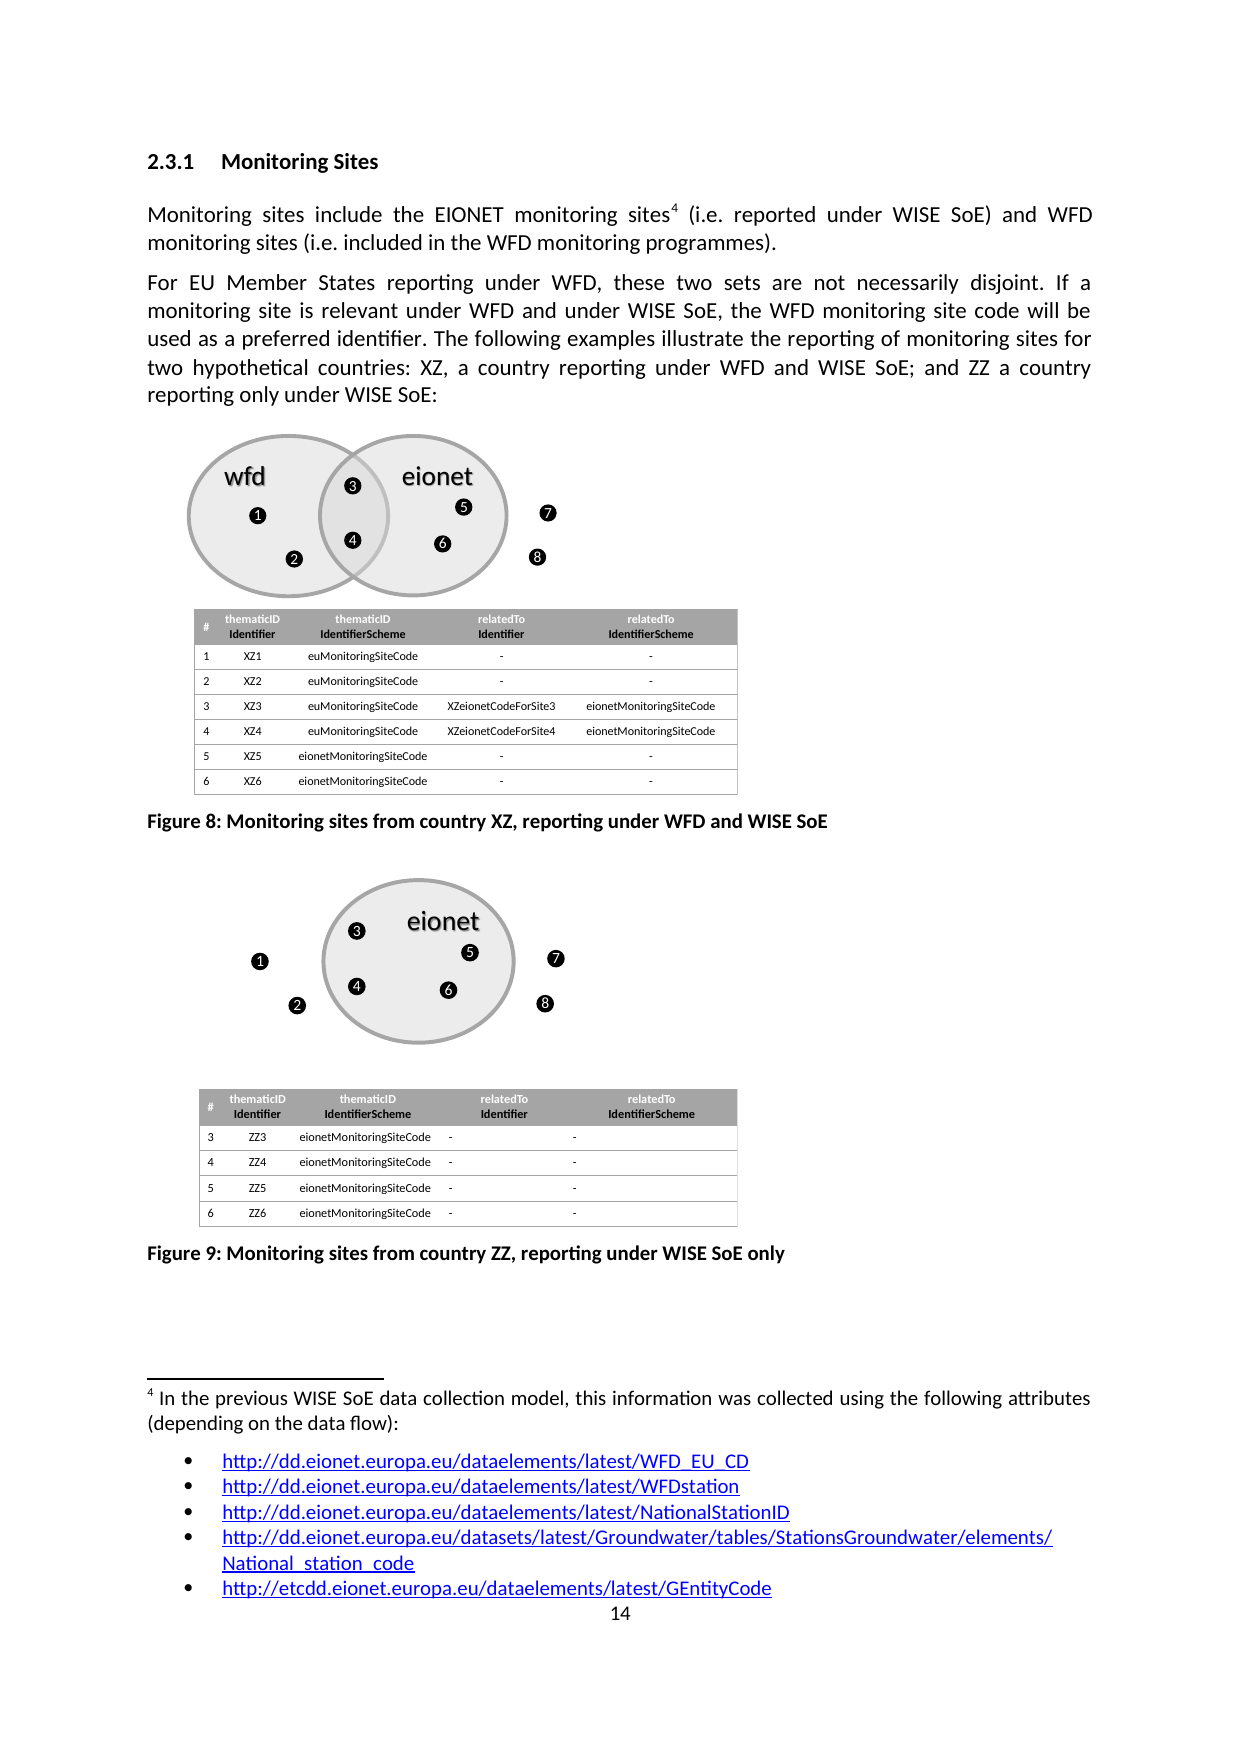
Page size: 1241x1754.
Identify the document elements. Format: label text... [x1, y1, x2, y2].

subtitle Monitoring Sites [147, 147, 1093, 175]
text Figure 9: Monitoring sites from country ZZ, reporting under WISE SoE only [147, 1241, 1093, 1266]
text Figure 8: Monitoring sites from country XZ, reporting under WFD and WISE SoE [147, 808, 1093, 833]
text For EU Member States reporting under WFD, these two sets are not necessarily disjoint. If a monitoring site is relevant under WFD and under WISE SoE, the WFD monitoring site code will be used as a preferred identifier. The following examples illustrate the reporting of monitoring sites for two hypothetical countries: XZ, a country reporting under WFD and WISE SoE; and ZZ a country reporting only under WISE SoE: [147, 268, 1093, 409]
text Monitoring sites include the EIONET monitoring sites (i.e. reported under WISE SoE) and WFD monitoring sites (i.e. included in the WFD monitoring programmes). [147, 200, 1093, 256]
